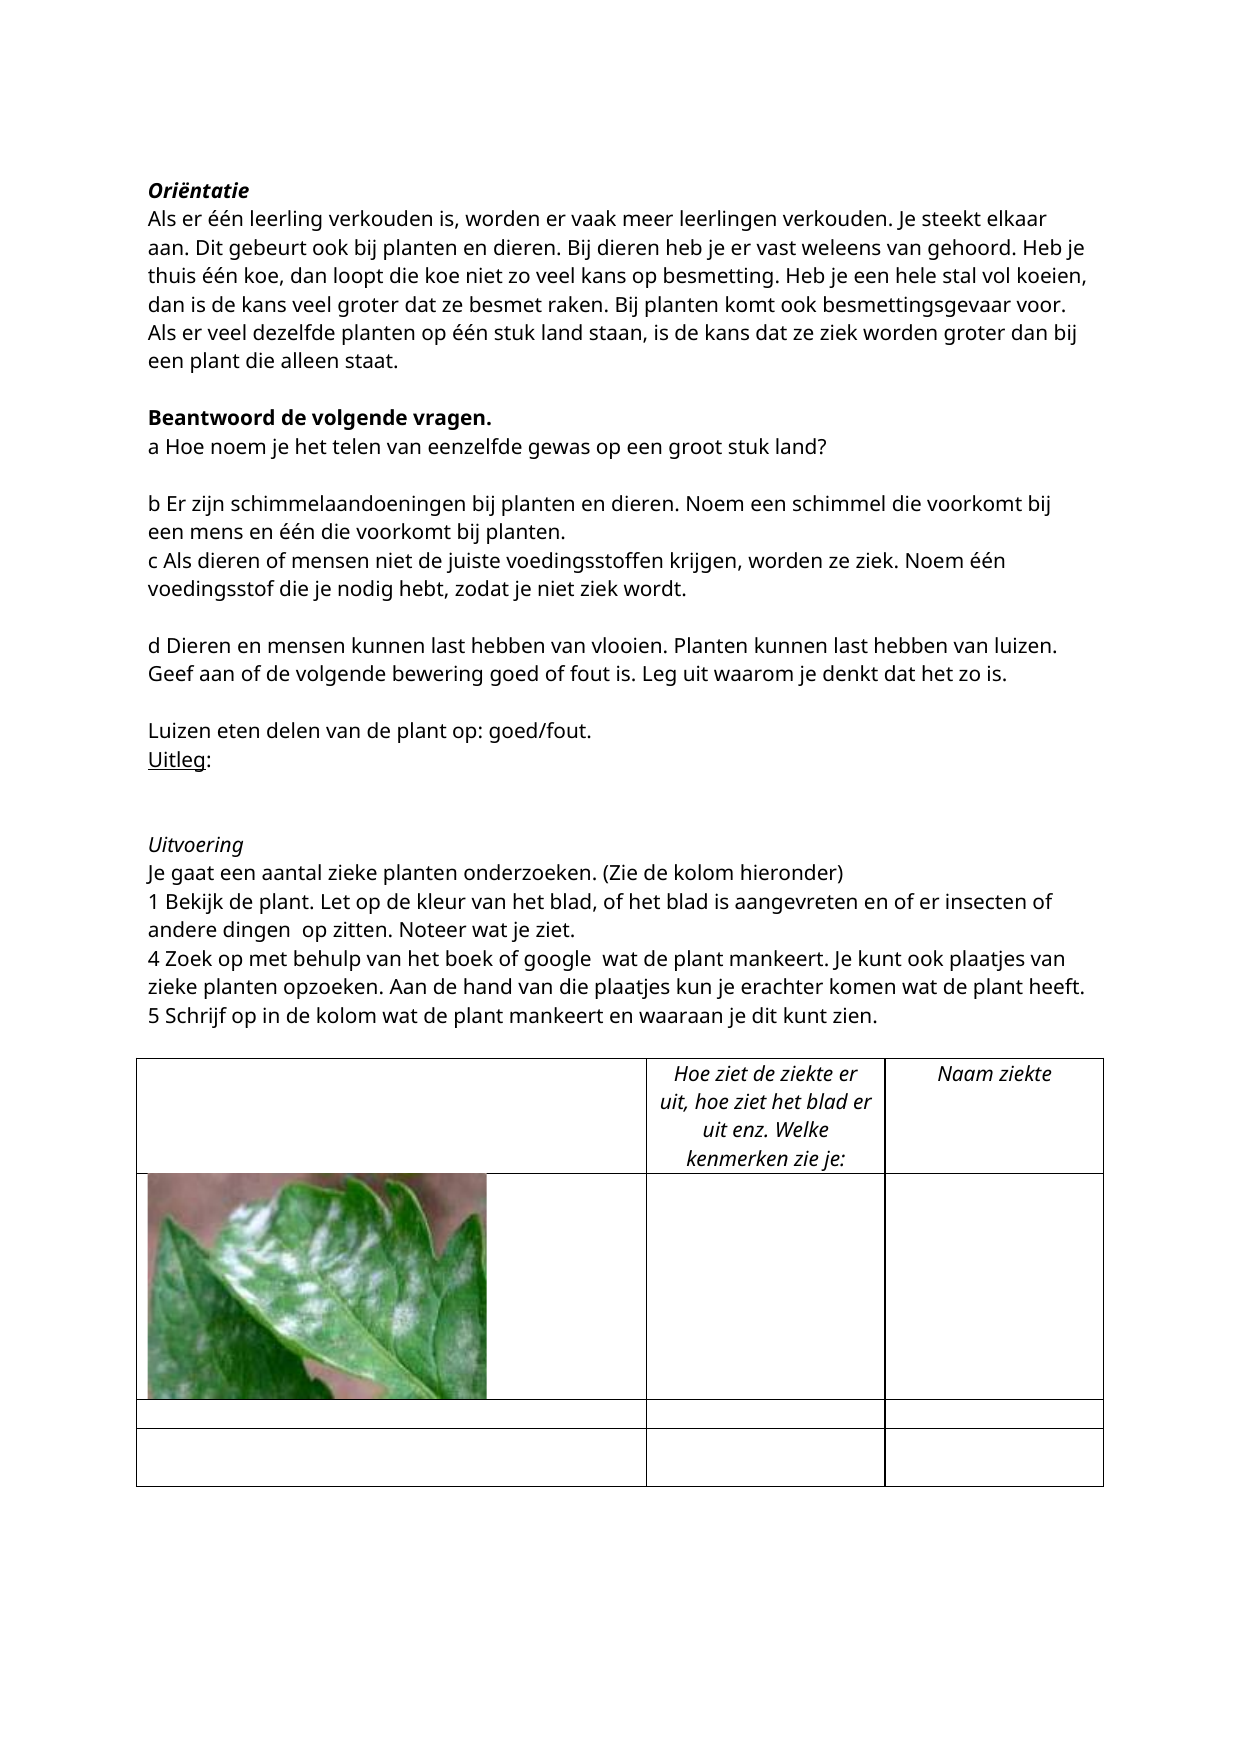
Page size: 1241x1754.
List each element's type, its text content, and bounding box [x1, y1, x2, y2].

text 1 Bekijk de plant. Let op de kleur van het blad, of het blad is aangevreten en of er insecten of andere dingen op zitten. Noteer wat je ziet. [148, 887, 1093, 944]
text Als er één leerling verkouden is, worden er vaak meer leerlingen verkouden. Je steekt elkaar aan. Dit gebeurt ook bij planten en dieren. Bij dieren heb je er vast weleens van gehoord. Heb je thuis één koe, dan loopt die koe niet zo veel kans op besmetting. Heb je een hele stal vol koeien, dan is de kans veel groter dat ze besmet raken. Bij planten komt ook besmettingsgevaar voor. Als er veel dezelfde planten op één stuk land staan, is de kans dat ze ziek worden groter dan bij een plant die alleen staat. [148, 204, 1093, 375]
text Je gaat een aantal zieke planten onderzoeken. (Zie de kolom hieronder) [148, 858, 1093, 887]
text Beantwoord de volgende vragen. [148, 403, 1093, 432]
text a Hoe noem je het telen van eenzelfde gewas op een groot stuk land? [148, 432, 1093, 460]
text Luizen eten delen van de plant op: goed/fout. [148, 716, 1093, 745]
table_header [137, 1059, 646, 1172]
table_cell [137, 1429, 646, 1486]
text b Er zijn schimmelaandoeningen bij planten en dieren. Noem een schimmel die voorkomt bij een mens en één die voorkomt bij planten. [148, 489, 1093, 546]
text 5 Schrijf op in de kolom wat de plant mankeert en waaraan je dit kunt zien. [148, 1001, 1093, 1029]
table_cell [647, 1174, 884, 1398]
table_cell [647, 1400, 884, 1428]
text Oriëntatie [148, 176, 1093, 204]
table_cell [886, 1429, 1103, 1486]
text d Dieren en mensen kunnen last hebben van vlooien. Planten kunnen last hebben van luizen. Geef aan of de volgende bewering goed of fout is. Leg uit waarom je denkt dat het zo is. [148, 631, 1093, 688]
table_cell [487, 1174, 646, 1398]
table_header Hoe ziet de ziekte er uit, hoe ziet het blad er uit enz. Welke kenmerken zie je: [647, 1059, 884, 1172]
text 4 Zoek op met behulp van het boek of google wat de plant mankeert. Je kunt ook plaatjes van zieke planten opzoeken. Aan de hand van die plaatjes kun je erachter komen wat de plant heeft. [148, 944, 1093, 1001]
picture [147, 1173, 487, 1399]
text Uitvoering [148, 830, 1093, 858]
table_cell [137, 1400, 646, 1428]
table_cell [886, 1174, 1103, 1398]
table_cell [647, 1429, 884, 1486]
text Uitleg: [148, 745, 1093, 773]
table_cell [886, 1400, 1103, 1428]
text c Als dieren of mensen niet de juiste voedingsstoffen krijgen, worden ze ziek. Noem één voedingsstof die je nodig hebt, zodat je niet ziek wordt. [148, 546, 1093, 603]
table_cell [137, 1174, 147, 1398]
table_header Naam ziekte [886, 1059, 1103, 1172]
